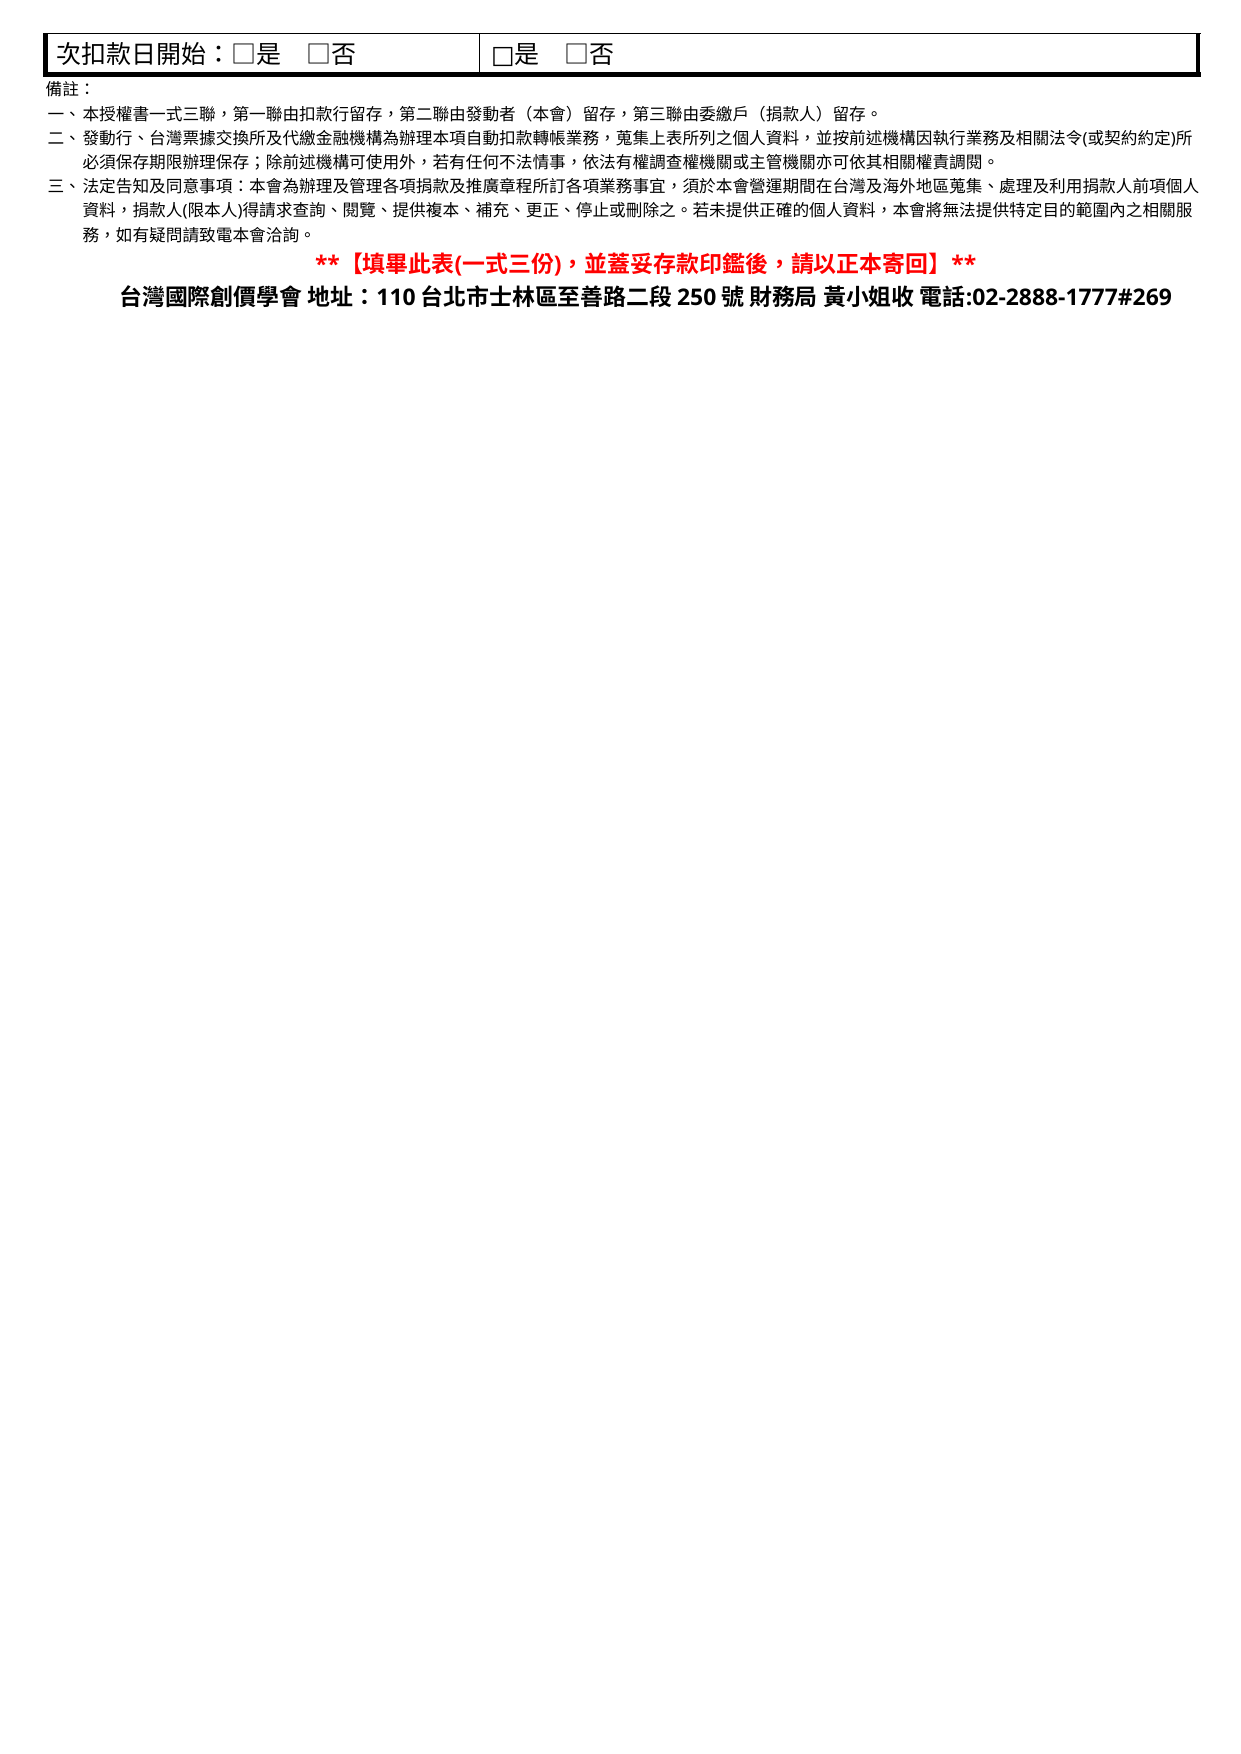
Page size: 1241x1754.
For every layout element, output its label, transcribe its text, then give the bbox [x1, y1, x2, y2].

list **【填畢此表(一式三份)，並蓋妥存款印鑑後，請以正本寄回】** [82, 246, 1208, 279]
list 台灣國際創價學會 地址：110台北市士林區至善路二段250號 財務局 黃小姐收 電話:02-2888-1777#269 [82, 279, 1208, 312]
list 法定告知及同意事項：本會為辦理及管理各項捐款及推廣章程所訂各項業務事宜，須於本會營運期間在台灣及海外地區蒐集、處理及利用捐款人前項個人資料，捐款人(限本人)得請求查詢、閱覽、提供複本、補充、更正、停止或刪除之。若未提供正確的個人資料，本會將無法提供特定目的範圍內之相關服務，如有疑問請致電本會洽詢。 [47, 173, 1208, 246]
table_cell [480, 34, 1196, 72]
list 發動行、台灣票據交換所及代繳金融機構為辦理本項自動扣款轉帳業務，蒐集上表所列之個人資料，並按前述機構因執行業務及相關法令(或契約約定)所必須保存期限辦理保存；除前述機構可使用外，若有任何不法情事，依法有權調查權機關或主管機關亦可依其相關權責調閱。 [47, 125, 1208, 173]
text 備註： [45, 76, 1208, 101]
list 本授權書一式三聯，第一聯由扣款行留存，第二聯由發動者（本會）留存，第三聯由委繳戶（捐款人）留存。 [47, 101, 1208, 125]
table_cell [48, 34, 479, 72]
